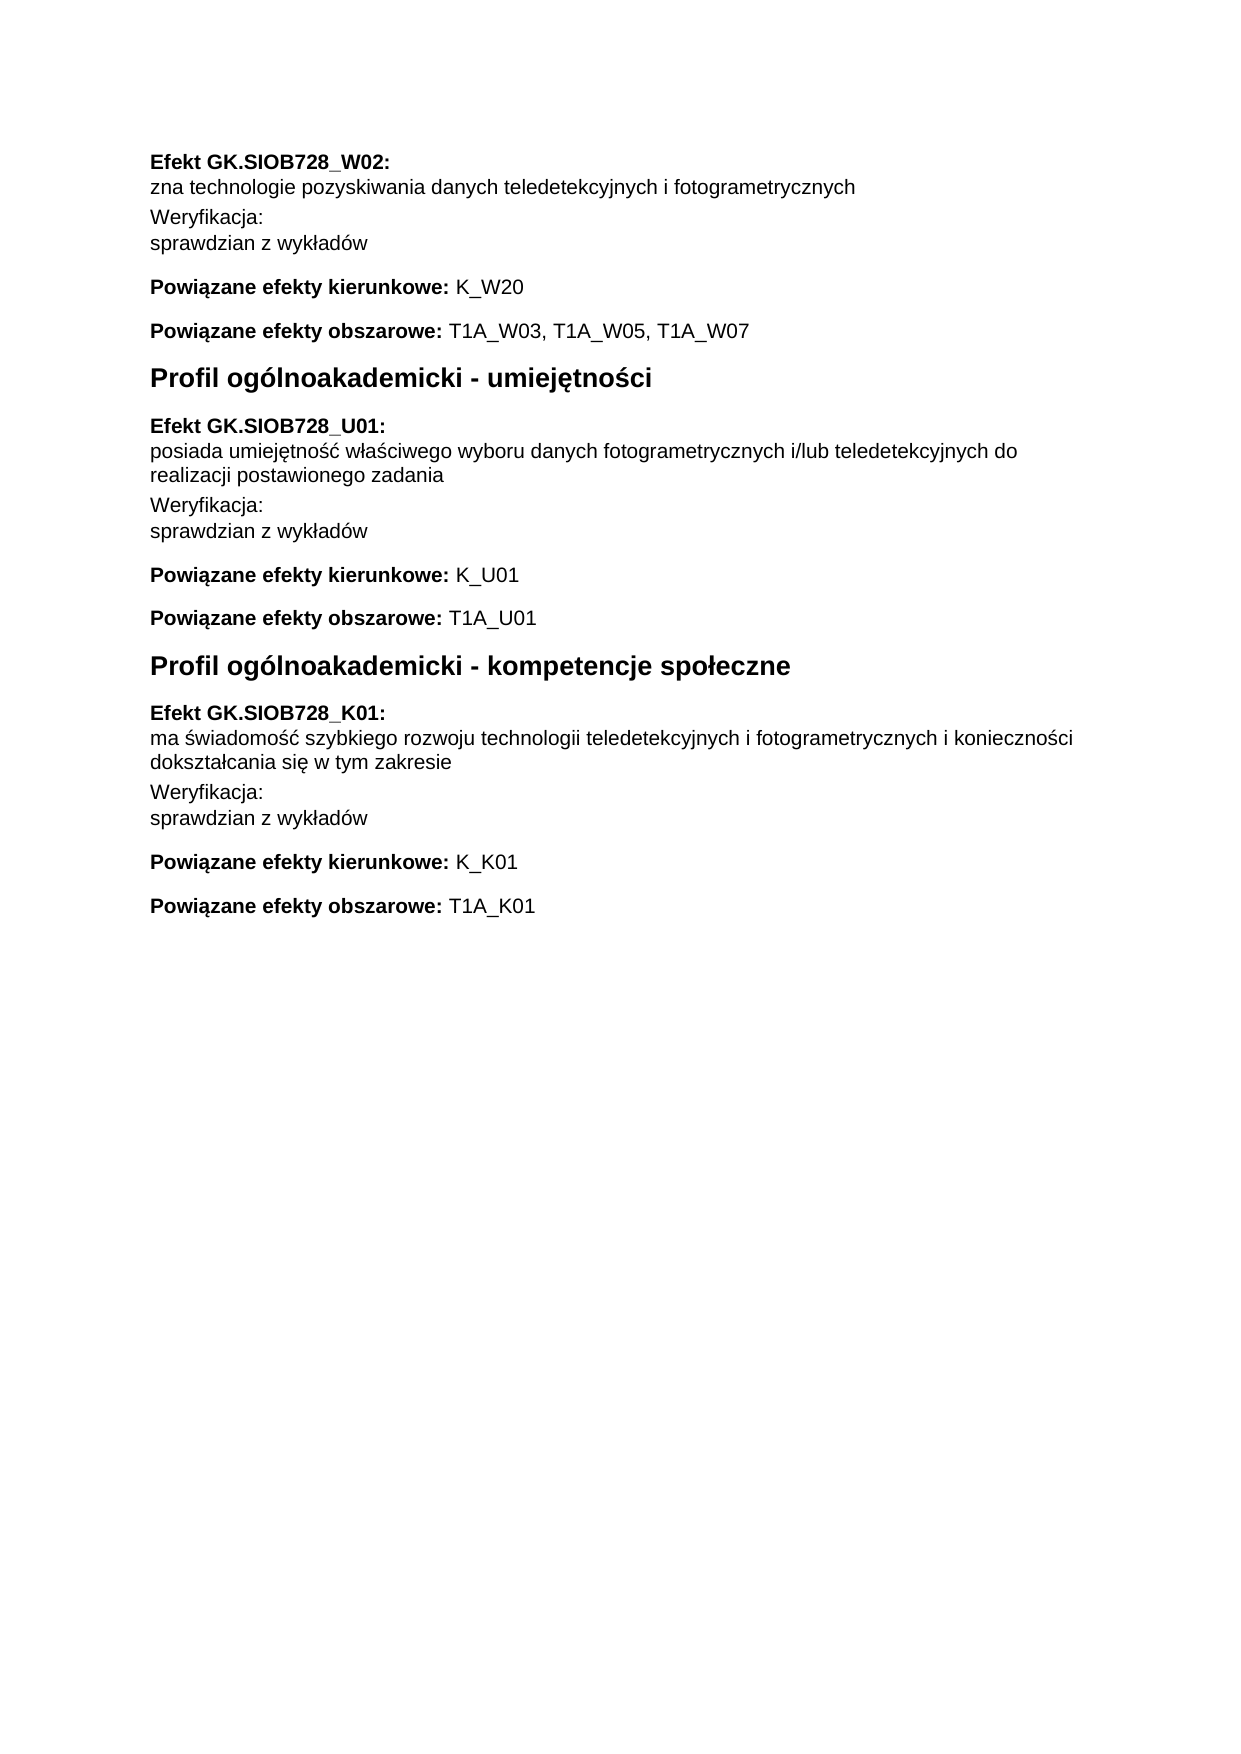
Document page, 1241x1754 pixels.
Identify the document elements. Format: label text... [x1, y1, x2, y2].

text sprawdzian z wykładów [150, 519, 1090, 543]
text Efekt GK.SIOB728_U01: [150, 413, 1090, 437]
text Powiązane efekty kierunkowe: K_U01 [150, 562, 1090, 586]
text Weryfikacja: [150, 493, 1090, 517]
text ma świadomość szybkiego rozwoju technologii teledetekcyjnych i fotogrametrycznych i konieczności dokształcania się w tym zakresie [150, 726, 1090, 774]
text Efekt GK.SIOB728_W02: [150, 150, 1090, 174]
subtitle Profil ogólnoakademicki - umiejętności [150, 362, 1090, 394]
text Powiązane efekty kierunkowe: K_W20 [150, 275, 1090, 299]
subtitle Profil ogólnoakademicki - kompetencje społeczne [150, 650, 1090, 681]
text Efekt GK.SIOB728_K01: [150, 701, 1090, 725]
text posiada umiejętność właściwego wyboru danych fotogrametrycznych i/lub teledetekcyjnych do realizacji postawionego zadania [150, 438, 1090, 486]
text Powiązane efekty kierunkowe: K_K01 [150, 850, 1090, 874]
text sprawdzian z wykładów [150, 806, 1090, 830]
text sprawdzian z wykładów [150, 231, 1090, 255]
text Weryfikacja: [150, 205, 1090, 229]
text Weryfikacja: [150, 780, 1090, 804]
text Powiązane efekty obszarowe: T1A_K01 [150, 894, 1090, 918]
text Powiązane efekty obszarowe: T1A_U01 [150, 606, 1090, 630]
text Powiązane efekty obszarowe: T1A_W03, T1A_W05, T1A_W07 [150, 319, 1090, 343]
text zna technologie pozyskiwania danych teledetekcyjnych i fotogrametrycznych [150, 175, 1090, 199]
